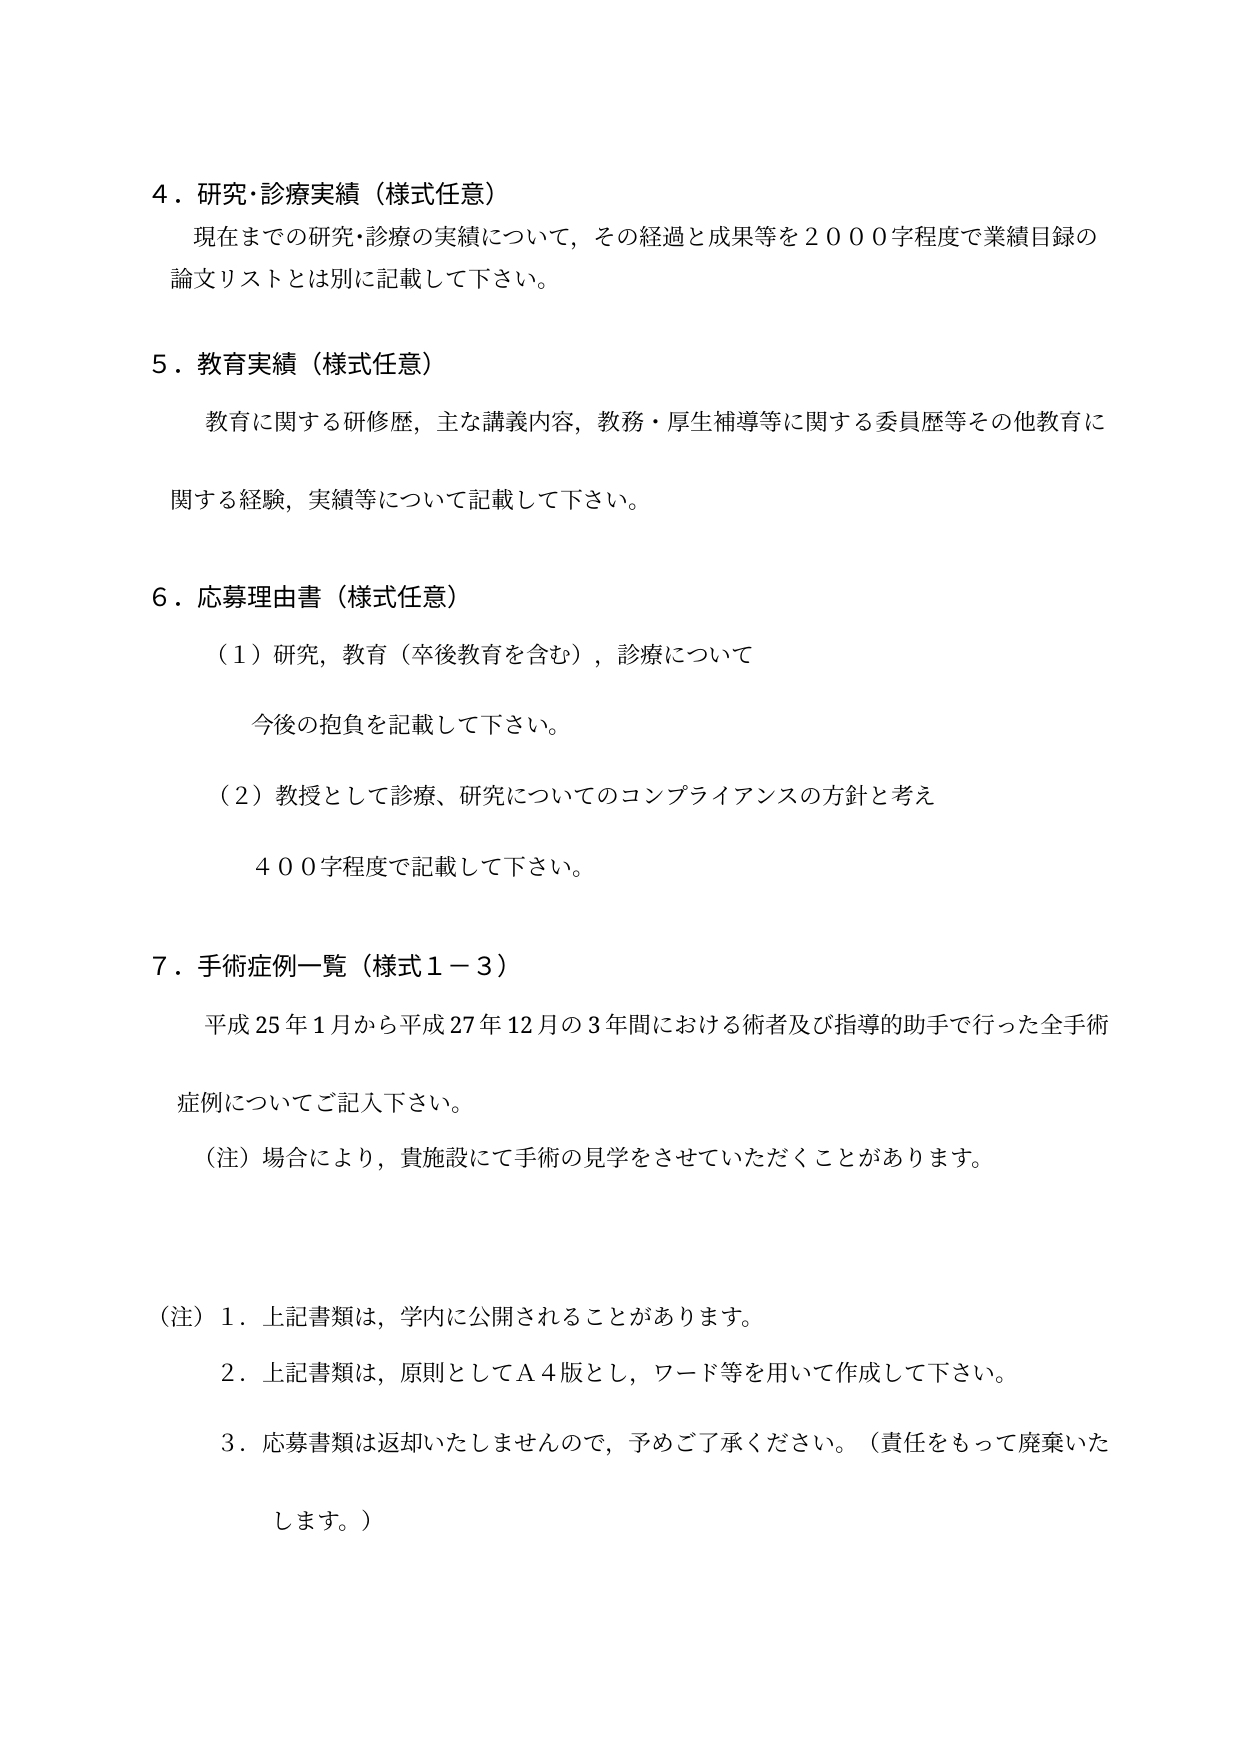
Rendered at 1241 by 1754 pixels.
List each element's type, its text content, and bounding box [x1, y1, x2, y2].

text ２．上記書類は，原則としてＡ４版とし，ワード等を用いて作成して下さい。 [148, 1340, 1110, 1402]
text （２）教授として診療、研究についてのコンプライアンスの方針と考え [207, 763, 1110, 826]
text ７．手術症例一覧（様式１－３） [148, 947, 1110, 983]
text ６．応募理由書（様式任意） [148, 577, 1110, 613]
text 今後の抱負を記載して下さい。 [251, 693, 1110, 755]
text ４００字程度で記載して下さい。 [148, 834, 1110, 896]
text （注）場合により，貴施設にて手術の見学をさせていただくことがあります。 [148, 1141, 1110, 1173]
text 現在までの研究･診療の実績について，その経過と成果等を２０００字程度で業績目録の論文リストとは別に記載して下さい。 [171, 219, 1110, 293]
text 平成25年1月から平成27年12月の3年間における術者及び指導的助手で行った全手術症例についてご記入下さい。 [177, 992, 1110, 1132]
text ３．応募書類は返却いたしませんので，予めご了承ください。（責任をもって廃棄いたします。） [216, 1411, 1110, 1551]
text （１）研究，教育（卒後教育を含む），診療について [205, 622, 1110, 684]
text 教育に関する研修歴，主な講義内容，教務・厚生補導等に関する委員歴等その他教育に関する経験，実績等について記載して下さい。 [171, 389, 1110, 530]
text ４．研究･診療実績（様式任意） [148, 174, 1110, 210]
text ５．教育実績（様式任意） [148, 344, 1110, 381]
text （注）１．上記書類は，学内に公開されることがあります。 [148, 1299, 1110, 1332]
